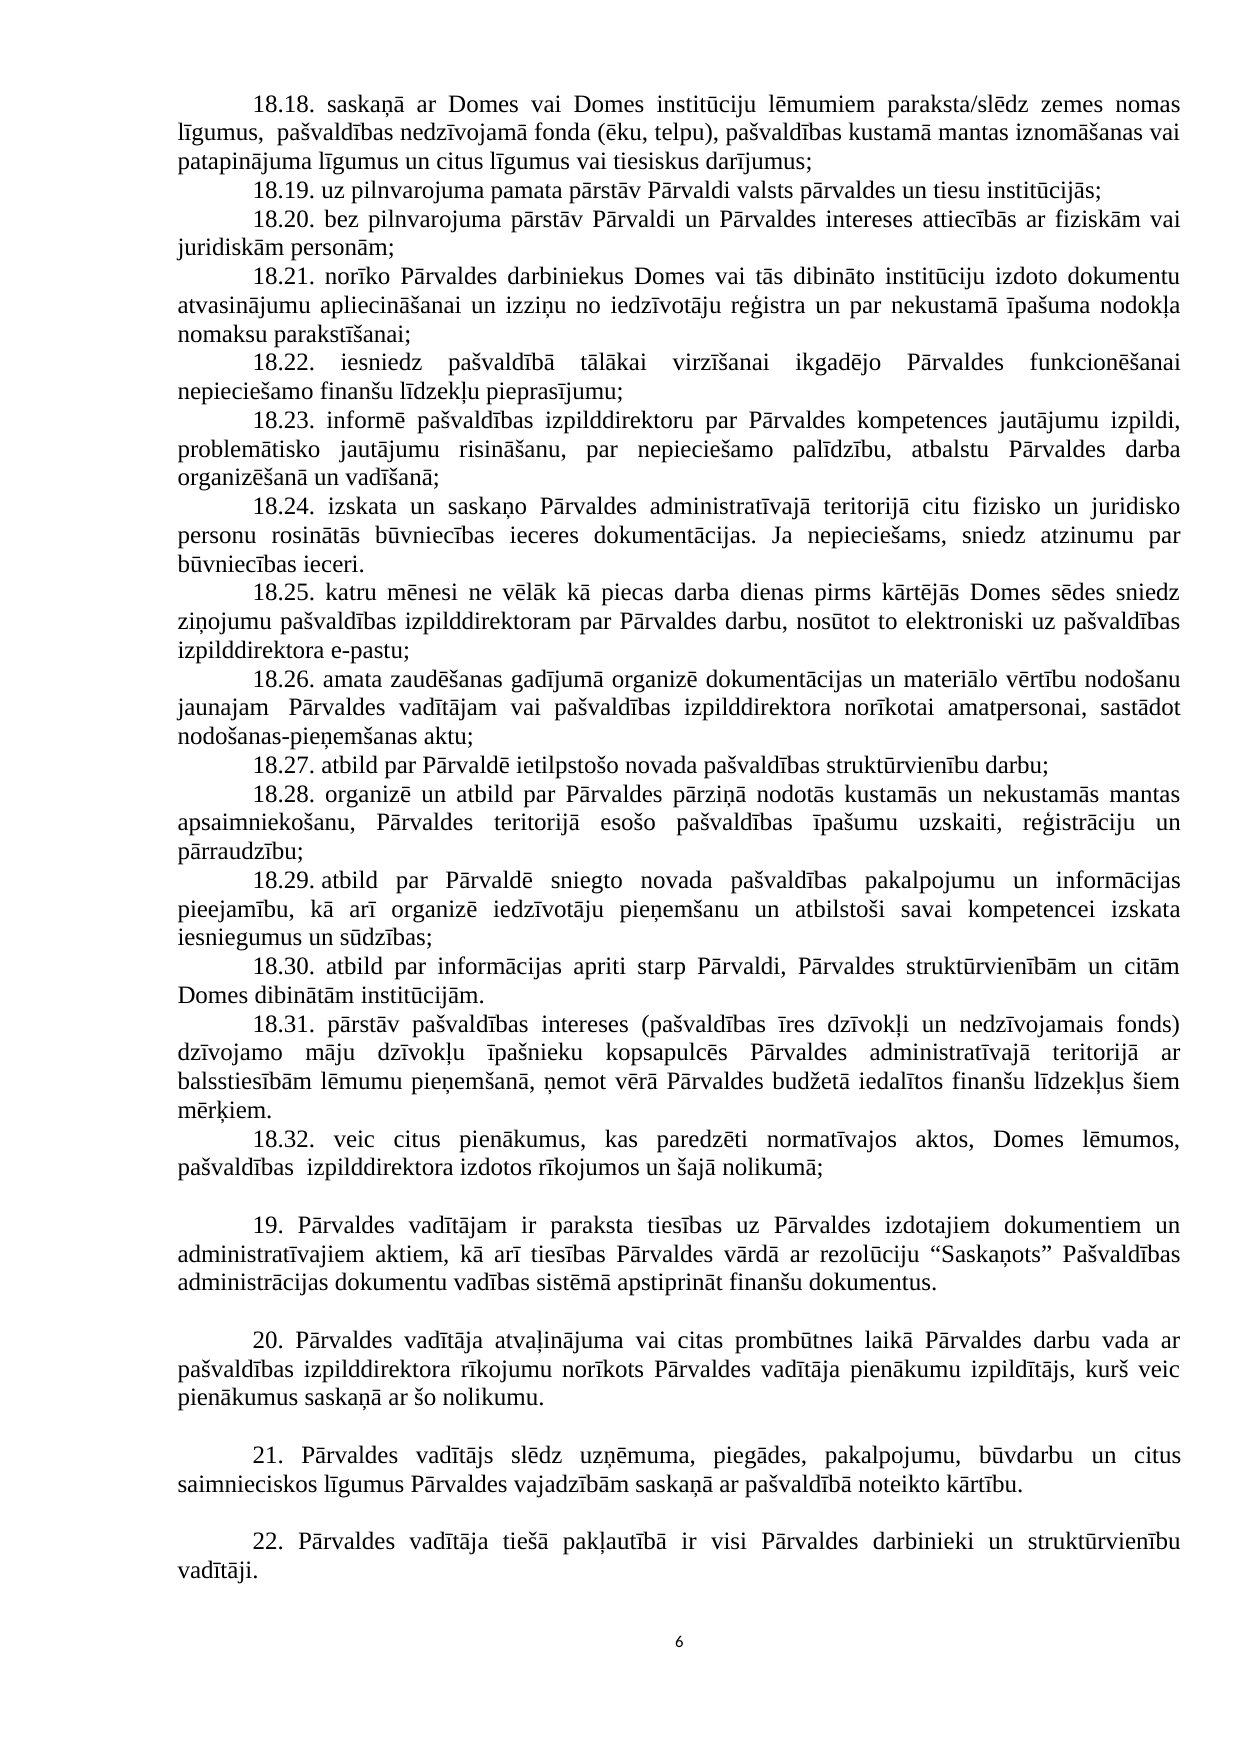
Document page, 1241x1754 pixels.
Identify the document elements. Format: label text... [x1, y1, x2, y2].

text 18.31. pārstāv pašvaldības intereses (pašvaldības īres dzīvokļi un nedzīvojamais fonds) dzīvojamo māju dzīvokļu īpašnieku kopsapulcēs Pārvaldes administratīvajā teritorijā ar balsstiesībām lēmumu pieņemšanā, ņemot vērā Pārvaldes budžetā iedalītos finanšu līdzekļus šiem mērķiem. [177, 1009, 1181, 1124]
text 18.30. atbild par informācijas apriti starp Pārvaldi, Pārvaldes struktūrvienībām un citām Domes dibinātām institūcijām. [177, 951, 1181, 1009]
text 18.23. informē pašvaldības izpilddirektoru par Pārvaldes kompetences jautājumu izpildi, problemātisko jautājumu risināšanu, par nepieciešamo palīdzību, atbalstu Pārvaldes darba organizēšanā un vadīšanā; [177, 405, 1181, 491]
text 18.22. iesniedz pašvaldībā tālākai virzīšanai ikgadējo Pārvaldes funkcionēšanai nepieciešamo finanšu līdzekļu pieprasījumu; [177, 347, 1181, 405]
text 20. Pārvaldes vadītāja atvaļinājuma vai citas prombūtnes laikā Pārvaldes darbu vada ar pašvaldības izpilddirektora rīkojumu norīkots Pārvaldes vadītāja pienākumu izpildītājs, kurš veic pienākumus saskaņā ar šo nolikumu. [177, 1325, 1181, 1411]
text 21. Pārvaldes vadītājs slēdz uzņēmuma, piegādes, pakalpojumu, būvdarbu un citus saimnieciskos līgumus Pārvaldes vajadzībām saskaņā ar pašvaldībā noteikto kārtību. [177, 1440, 1181, 1497]
text 18.27. atbild par Pārvaldē ietilpstošo novada pašvaldības struktūrvienību darbu; [177, 750, 1181, 779]
text 18.25. katru mēnesi ne vēlāk kā piecas darba dienas pirms kārtējās Domes sēdes sniedz ziņojumu pašvaldības izpilddirektoram par Pārvaldes darbu, nosūtot to elektroniski uz pašvaldības izpilddirektora e-pastu; [177, 577, 1181, 664]
text 18.20. bez pilnvarojuma pārstāv Pārvaldi un Pārvaldes intereses attiecībās ar fiziskām vai juridiskām personām; [177, 204, 1181, 261]
text 18.18. saskaņā ar Domes vai Domes institūciju lēmumiem paraksta/slēdz zemes nomas līgumus, pašvaldības nedzīvojamā fonda (ēku, telpu), pašvaldības kustamā mantas iznomāšanas vai patapinājuma līgumus un citus līgumus vai tiesiskus darījumus; [177, 89, 1181, 175]
text 18.26. amata zaudēšanas gadījumā organizē dokumentācijas un materiālo vērtību nodošanu jaunajam Pārvaldes vadītājam vai pašvaldības izpilddirektora norīkotai amatpersonai, sastādot nodošanas-pieņemšanas aktu; [177, 664, 1181, 750]
text 18.24. izskata un saskaņo Pārvaldes administratīvajā teritorijā citu fizisko un juridisko personu rosinātās būvniecības ieceres dokumentācijas. Ja nepieciešams, sniedz atzinumu par būvniecības ieceri. [177, 491, 1181, 577]
text 18.28. organizē un atbild par Pārvaldes pārziņā nodotās kustamās un nekustamās mantas apsaimniekošanu, Pārvaldes teritorijā esošo pašvaldības īpašumu uzskaiti, reģistrāciju un pārraudzību; [177, 779, 1181, 865]
text 18.32. veic citus pienākumus, kas paredzēti normatīvajos aktos, Domes lēmumos, pašvaldības izpilddirektora izdotos rīkojumos un šajā nolikumā; [177, 1124, 1181, 1181]
text 22. Pārvaldes vadītāja tiešā pakļautībā ir visi Pārvaldes darbinieki un struktūrvienību vadītāji. [177, 1526, 1181, 1584]
text 18.21. norīko Pārvaldes darbiniekus Domes vai tās dibināto institūciju izdoto dokumentu atvasinājumu apliecināšanai un izziņu no iedzīvotāju reģistra un par nekustamā īpašuma nodokļa nomaksu parakstīšanai; [177, 261, 1181, 347]
text 18.29. atbild par Pārvaldē sniegto novada pašvaldības pakalpojumu un informācijas pieejamību, kā arī organizē iedzīvotāju pieņemšanu un atbilstoši savai kompetencei izskata iesniegumus un sūdzības; [177, 865, 1181, 951]
text 19. Pārvaldes vadītājam ir paraksta tiesības uz Pārvaldes izdotajiem dokumentiem un administratīvajiem aktiem, kā arī tiesības Pārvaldes vārdā ar rezolūciju “Saskaņots” Pašvaldības administrācijas dokumentu vadības sistēmā apstiprināt finanšu dokumentus. [177, 1210, 1181, 1296]
text 18.19. uz pilnvarojuma pamata pārstāv Pārvaldi valsts pārvaldes un tiesu institūcijās; [177, 175, 1181, 204]
